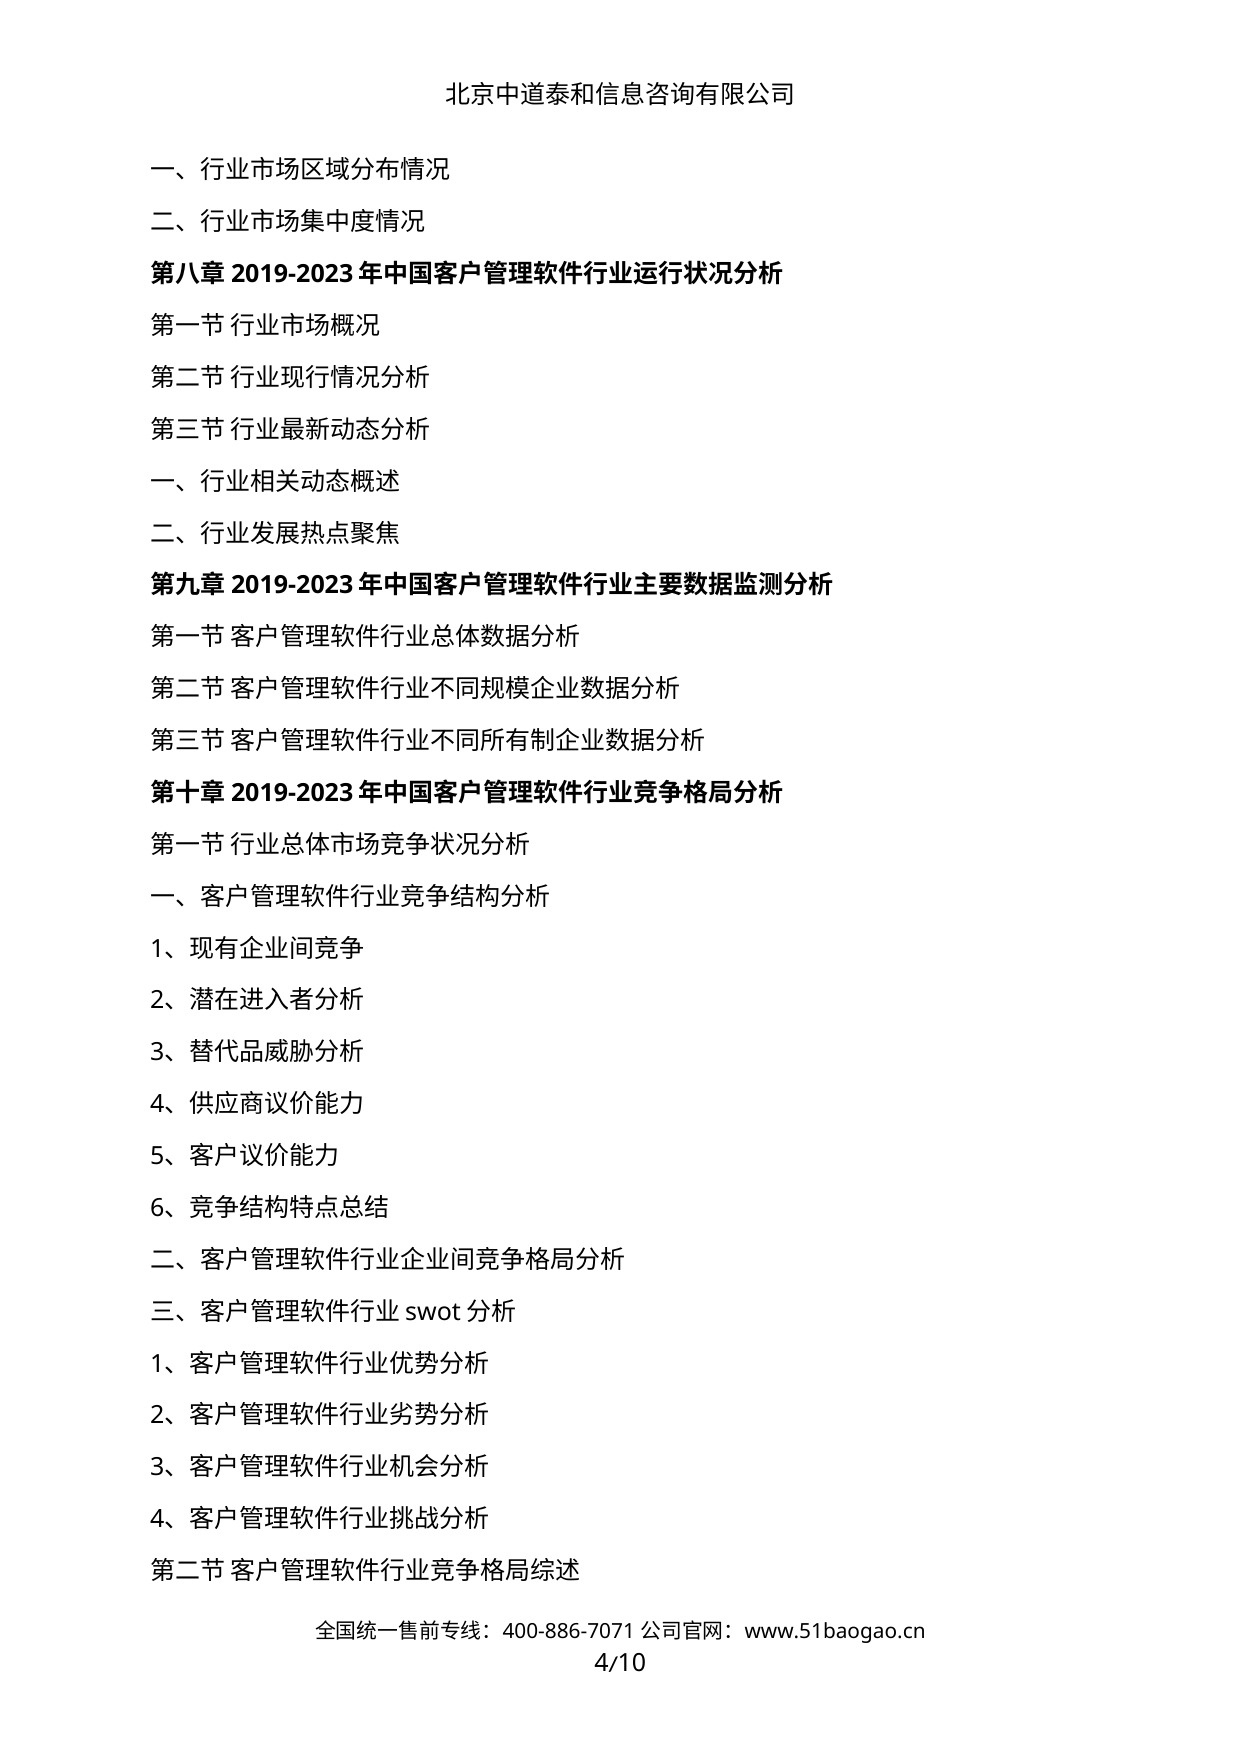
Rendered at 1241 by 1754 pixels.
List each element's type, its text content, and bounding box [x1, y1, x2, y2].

text 三、客户管理软件行业swot分析 [150, 1291, 1090, 1327]
text 一、行业相关动态概述 [150, 461, 1090, 497]
text 二、客户管理软件行业企业间竞争格局分析 [150, 1239, 1090, 1276]
text 2、潜在进入者分析 [150, 980, 1090, 1016]
text 第九章 2019-2023年中国客户管理软件行业主要数据监测分析 [150, 565, 1090, 601]
text 1、现有企业间竞争 [150, 928, 1090, 964]
text 4、供应商议价能力 [150, 1084, 1090, 1120]
text 二、行业市场集中度情况 [150, 202, 1090, 238]
text 第二节 行业现行情况分析 [150, 357, 1090, 394]
text 第二节 客户管理软件行业竞争格局综述 [150, 1551, 1090, 1587]
text 第十章 2019-2023年中国客户管理软件行业竞争格局分析 [150, 772, 1090, 809]
text 第一节 客户管理软件行业总体数据分析 [150, 617, 1090, 653]
text 5、客户议价能力 [150, 1136, 1090, 1172]
text 第八章 2019-2023年中国客户管理软件行业运行状况分析 [150, 254, 1090, 290]
text 1、客户管理软件行业优势分析 [150, 1343, 1090, 1379]
text 一、行业市场区域分布情况 [150, 150, 1090, 186]
text 第二节 客户管理软件行业不同规模企业数据分析 [150, 669, 1090, 705]
text 4、客户管理软件行业挑战分析 [150, 1499, 1090, 1535]
text 6、竞争结构特点总结 [150, 1187, 1090, 1224]
text 3、客户管理软件行业机会分析 [150, 1447, 1090, 1483]
text 一、客户管理软件行业竞争结构分析 [150, 876, 1090, 912]
text 第三节 行业最新动态分析 [150, 409, 1090, 446]
text 3、替代品威胁分析 [150, 1032, 1090, 1068]
text 第三节 客户管理软件行业不同所有制企业数据分析 [150, 721, 1090, 757]
text 二、行业发展热点聚焦 [150, 513, 1090, 549]
text 第一节 行业市场概况 [150, 306, 1090, 342]
text 第一节 行业总体市场竞争状况分析 [150, 824, 1090, 861]
text 2、客户管理软件行业劣势分析 [150, 1395, 1090, 1431]
